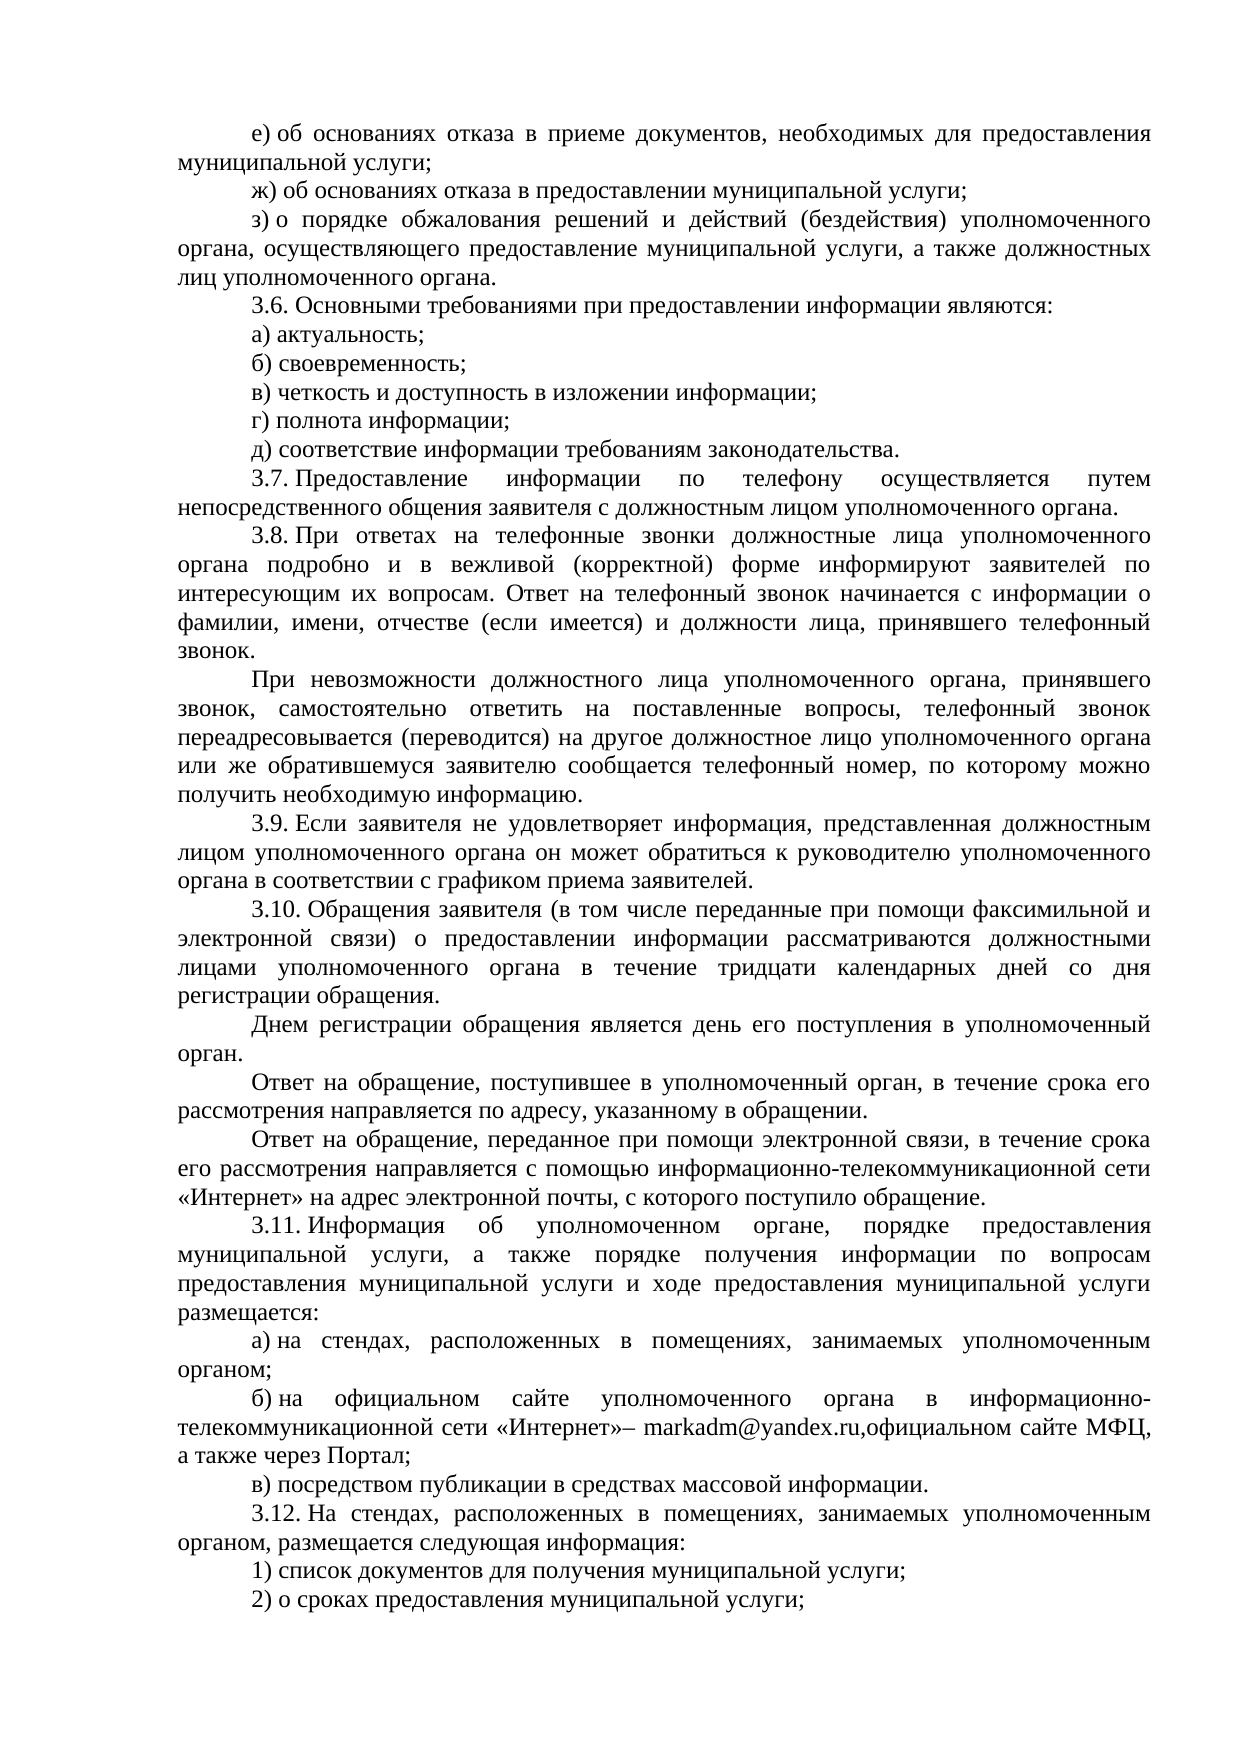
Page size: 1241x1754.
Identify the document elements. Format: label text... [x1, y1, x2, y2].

text 3.7. Предоставление информации по телефону осуществляется путем непосредственного общения заявителя с должностным лицом уполномоченного органа. [177, 463, 1152, 521]
text Ответ на обращение, переданное при помощи электронной связи, в течение срока его рассмотрения направляется с помощью информационно-телекоммуникационной сети «Интернет» на адрес электронной почты, с которого поступило обращение. [177, 1124, 1152, 1211]
text в) посредством публикации в средствах массовой информации. [177, 1469, 1152, 1498]
text г) полнота информации; [177, 406, 1152, 434]
text 2) о сроках предоставления муниципальной услуги; [177, 1584, 1152, 1613]
text а) на стендах, расположенных в помещениях, занимаемых уполномоченным органом; [177, 1326, 1152, 1383]
text Ответ на обращение, поступившее в уполномоченный орган, в течение срока его рассмотрения направляется по адресу, указанному в обращении. [177, 1067, 1152, 1124]
text 3.10. Обращения заявителя (в том числе переданные при помощи факсимильной и электронной связи) о предоставлении информации рассматриваются должностными лицами уполномоченного органа в течение тридцати календарных дней со дня регистрации обращения. [177, 894, 1152, 1009]
text 1) список документов для получения муниципальной услуги; [177, 1556, 1152, 1584]
text в) четкость и доступность в изложении информации; [177, 377, 1152, 406]
text 3.8. При ответах на телефонные звонки должностные лица уполномоченного органа подробно и в вежливой (корректной) форме информируют заявителей по интересующим их вопросам. Ответ на телефонный звонок начинается с информации о фамилии, имени, отчестве (если имеется) и должности лица, принявшего телефонный звонок. [177, 521, 1152, 664]
text Днем регистрации обращения является день его поступления в уполномоченный орган. [177, 1009, 1152, 1067]
text 3.12. На стендах, расположенных в помещениях, занимаемых уполномоченным органом, размещается следующая информация: [177, 1498, 1152, 1556]
text 3.9. Если заявителя не удовлетворяет информация, представленная должностным лицом уполномоченного органа он может обратиться к руководителю уполномоченного органа в соответствии с графиком приема заявителей. [177, 808, 1152, 894]
text 3.6. Основными требованиями при предоставлении информации являются: [177, 291, 1152, 319]
text а) актуальность; [177, 319, 1152, 348]
text е) об основаниях отказа в приеме документов, необходимых для предоставления муниципальной услуги; [177, 118, 1152, 176]
text б) своевременность; [177, 348, 1152, 377]
text д) соответствие информации требованиям законодательства. [177, 434, 1152, 463]
text ж) об основаниях отказа в предоставлении муниципальной услуги; [177, 176, 1152, 204]
text При невозможности должностного лица уполномоченного органа, принявшего звонок, самостоятельно ответить на поставленные вопросы, телефонный звонок переадресовывается (переводится) на другое должностное лицо уполномоченного органа или же обратившемуся заявителю сообщается телефонный номер, по которому можно получить необходимую информацию. [177, 664, 1152, 808]
text з) о порядке обжалования решений и действий (бездействия) уполномоченного органа, осуществляющего предоставление муниципальной услуги, а также должностных лиц уполномоченного органа. [177, 204, 1152, 291]
text б) на официальном сайте уполномоченного органа в информационно-телекоммуникационной сети «Интернет»– markadm@yandex.ru,официальном сайте МФЦ, а также через Портал; [177, 1383, 1152, 1469]
text 3.11. Информация об уполномоченном органе, порядке предоставления муниципальной услуги, а также порядке получения информации по вопросам предоставления муниципальной услуги и ходе предоставления муниципальной услуги размещается: [177, 1211, 1152, 1326]
